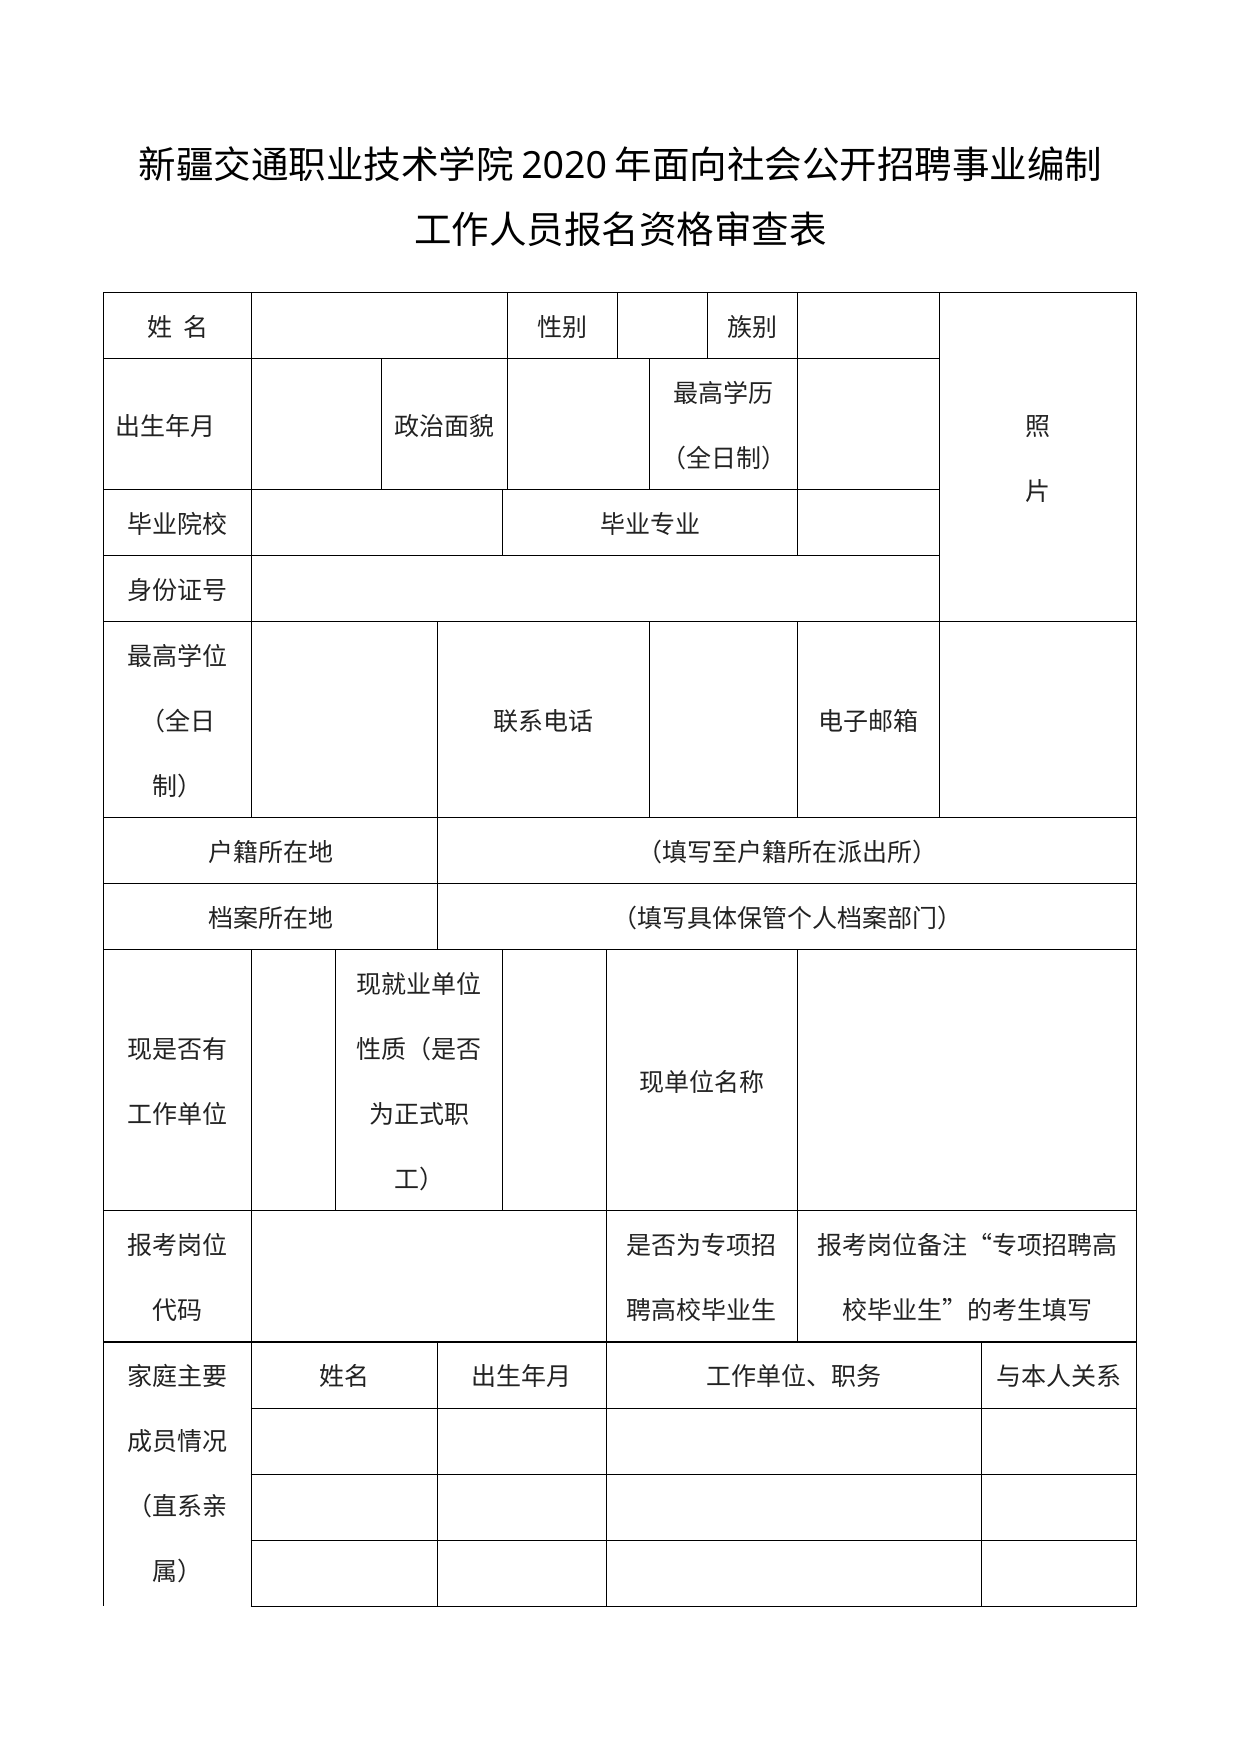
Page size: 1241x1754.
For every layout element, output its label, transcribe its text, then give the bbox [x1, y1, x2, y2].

table_cell 现就业单位性质（是否为正式职工） [336, 950, 502, 1210]
table_cell [252, 1541, 437, 1606]
table_cell [503, 950, 606, 1210]
table_cell [650, 622, 797, 817]
table_cell [798, 490, 939, 555]
table_cell 联系电话 [438, 622, 649, 817]
text 新疆交通职业技术学院2020年面向社会公开招聘事业编制 [118, 129, 1122, 194]
table_cell 出生年月 [438, 1343, 606, 1407]
table_cell [940, 622, 1136, 817]
table_cell 工作单位、职务 [607, 1343, 981, 1407]
table_cell 与本人关系 [982, 1343, 1136, 1407]
table_cell [252, 950, 335, 1210]
table_cell 是否为专项招聘高校毕业生 [607, 1211, 797, 1341]
table_cell [982, 1409, 1136, 1473]
table_cell 出生年月 [104, 359, 251, 489]
table_cell （填写具体保管个人档案部门） [438, 884, 1136, 949]
table_cell [798, 359, 939, 489]
table_cell 政治面貌 [382, 359, 507, 489]
table_cell [252, 359, 381, 489]
table_header 照 片 [940, 293, 1136, 621]
table_cell 电子邮箱 [798, 622, 939, 817]
table_cell 姓名 [252, 1343, 437, 1407]
text 工作人员报名资格审查表 [118, 194, 1122, 259]
table_cell [438, 1409, 606, 1473]
table_header 族别 [708, 293, 797, 358]
table_cell 最高学位（全日制） [104, 622, 251, 817]
table_cell [508, 359, 649, 489]
table_header 性别 [508, 293, 617, 358]
table_cell [798, 950, 1136, 1210]
table_cell 现单位名称 [607, 950, 797, 1210]
table_cell 户籍所在地 [104, 818, 437, 883]
table_cell [982, 1475, 1136, 1539]
table_cell 身份证号 [104, 556, 251, 621]
table_cell [607, 1541, 981, 1606]
table_cell 毕业专业 [503, 490, 797, 555]
table_cell [982, 1541, 1136, 1606]
table_cell 毕业院校 [104, 490, 251, 555]
table_header 姓 名 [104, 293, 251, 358]
table_cell [252, 622, 437, 817]
table_cell [607, 1475, 981, 1539]
table_cell 报考岗位备注“专项招聘高校毕业生”的考生填写 [798, 1211, 1136, 1341]
table_cell [252, 556, 939, 621]
table_cell 档案所在地 [104, 884, 437, 949]
table_header [798, 293, 939, 358]
table_cell （填写至户籍所在派出所） [438, 818, 1136, 883]
table_cell [252, 1211, 606, 1341]
table_cell 现是否有工作单位 [104, 950, 251, 1210]
table_cell 最高学历（全日制） [650, 359, 797, 489]
table_cell [252, 490, 502, 555]
table_cell 报考岗位代码 [104, 1211, 251, 1341]
table_header [252, 293, 507, 358]
table_cell [252, 1475, 437, 1539]
table_cell [438, 1541, 606, 1606]
table_cell 家庭主要成员情况（直系亲属） [104, 1343, 251, 1606]
table_header [618, 293, 707, 358]
table_cell [607, 1409, 981, 1473]
table_cell [438, 1475, 606, 1539]
table_cell [252, 1409, 437, 1473]
